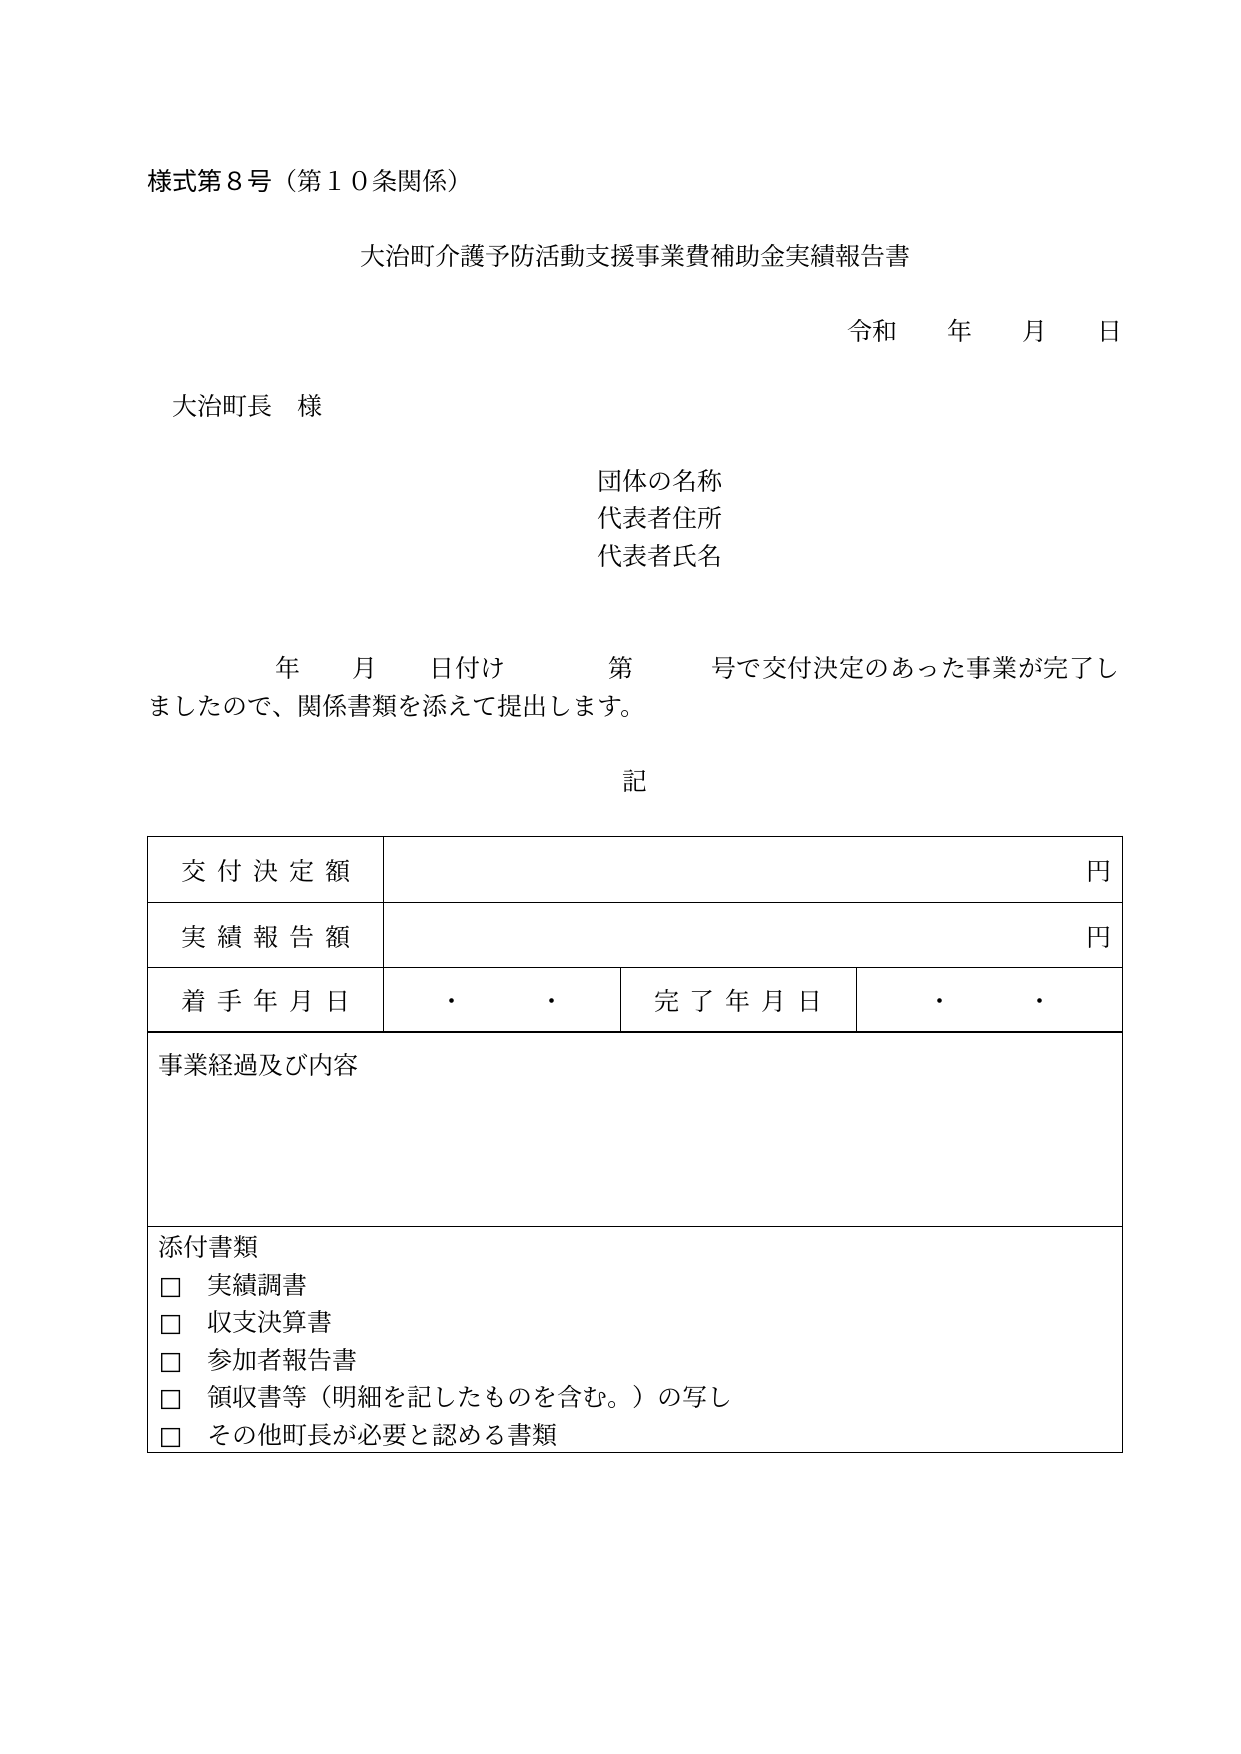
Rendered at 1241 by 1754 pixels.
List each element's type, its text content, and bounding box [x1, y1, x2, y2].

text 記 [148, 761, 1122, 798]
table_header 交付決定額 [148, 837, 383, 902]
table_cell 実績報告額 [148, 903, 383, 967]
text 年 月 日付け 第 号で交付決定のあった事業が完了しましたので、関係書類を添えて提出します。 [148, 648, 1122, 723]
table_cell 事業経過及び内容 [148, 1033, 1122, 1226]
text 代表者氏名 [148, 536, 1122, 573]
text 様式第８号（第１０条関係） [148, 161, 1122, 198]
table_cell 完了年月日 [621, 968, 856, 1031]
text 代表者住所 [148, 498, 1122, 536]
text 令和 年 月 日 [148, 311, 1122, 348]
table_cell ・ ・ [857, 968, 1122, 1031]
text 大治町介護予防活動支援事業費補助金実績報告書 [148, 236, 1122, 273]
text 大治町長 様 [148, 386, 1122, 423]
table_cell 着手年月日 [148, 968, 383, 1031]
table_cell ・ ・ [384, 968, 620, 1031]
table_header 円 [384, 837, 1122, 902]
text 団体の名称 [148, 461, 1122, 498]
table_cell 添付書類 □ 実績調書 □ 収支決算書 □ 参加者報告書 □ 領収書等（明細を記したものを含む。）の写し □ その他町長が必要と認める書類 [148, 1227, 1122, 1452]
table_cell 円 [384, 903, 1122, 967]
